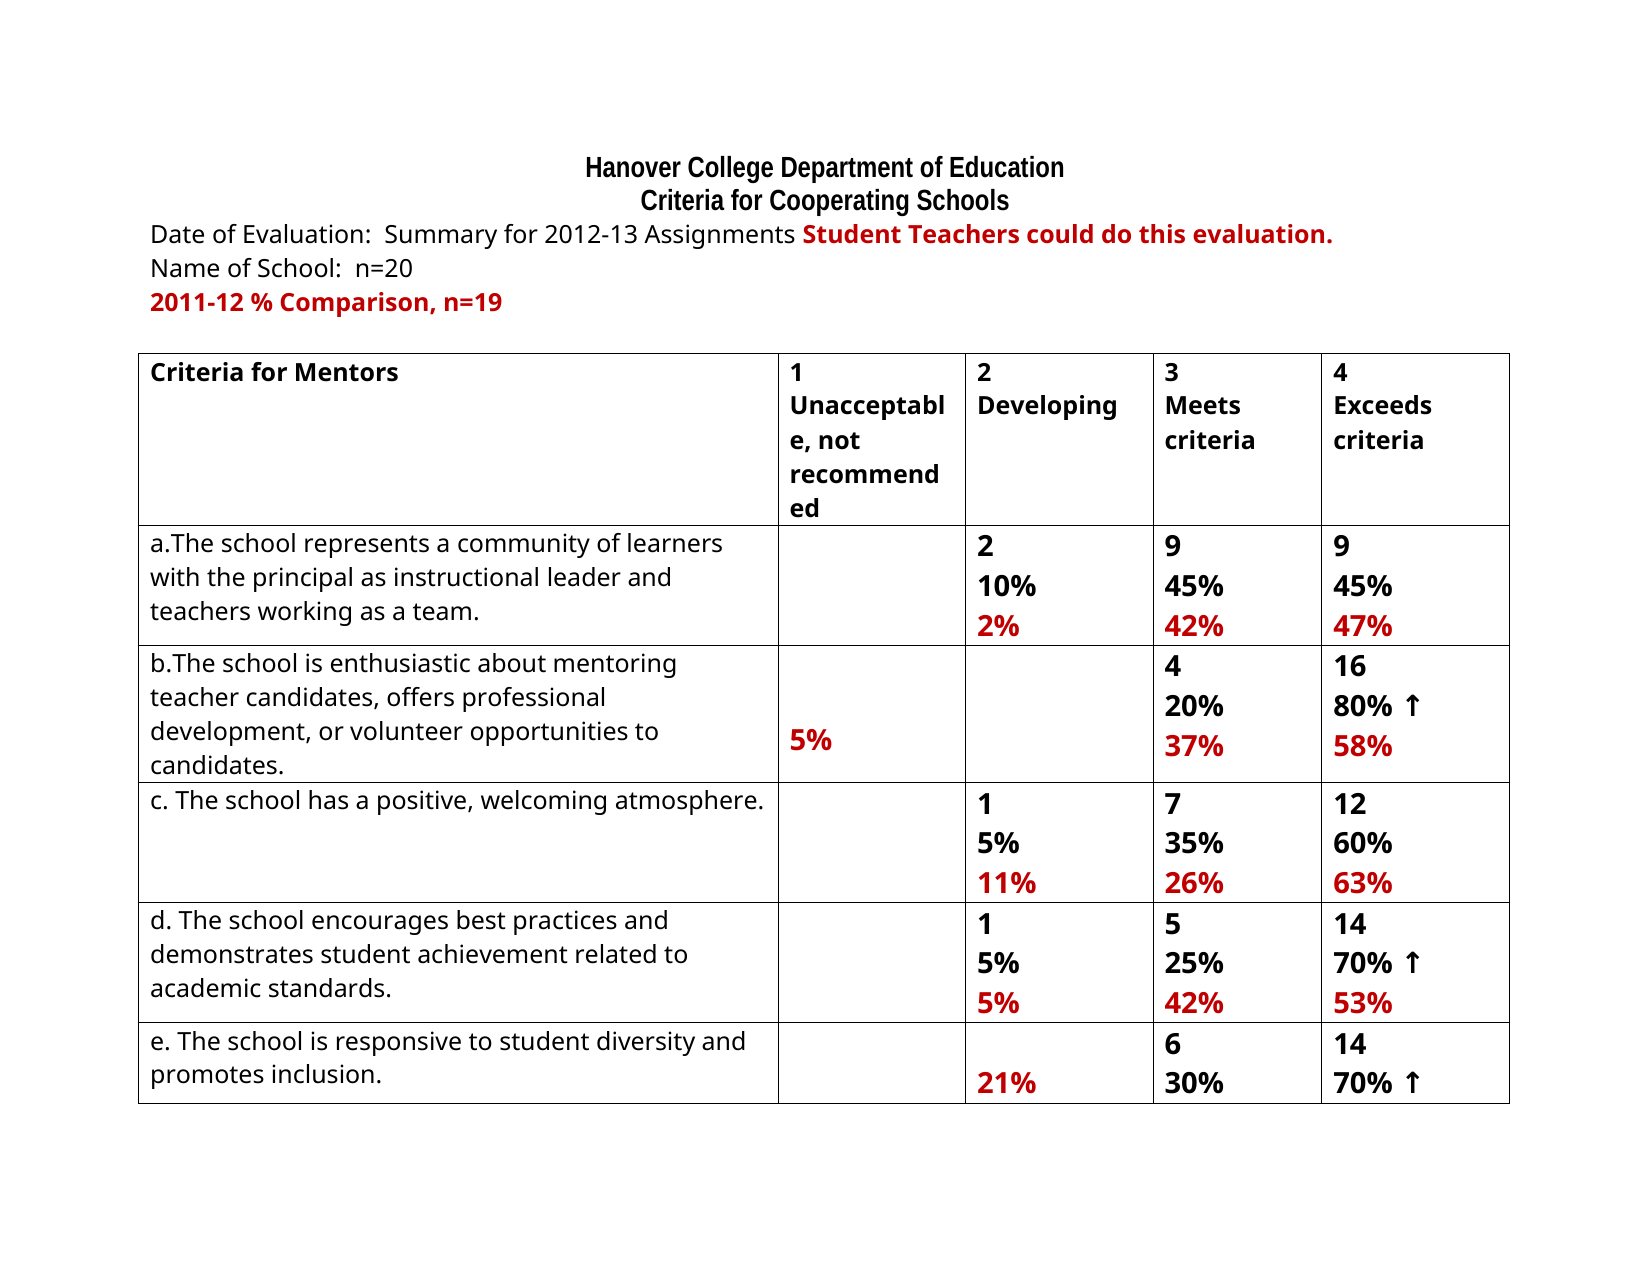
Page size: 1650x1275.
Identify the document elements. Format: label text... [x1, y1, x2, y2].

table_cell 16 80% ↑ 58% [1322, 646, 1509, 782]
table_header 4 Exceeds criteria [1322, 354, 1509, 524]
text Date of Evaluation: Summary for 2012-13 Assignments Student Teachers could do this evaluation. [150, 217, 1500, 251]
table_cell [966, 646, 1153, 782]
table_cell 6 30% 26% [1154, 1023, 1321, 1102]
text 2011-12 % Comparison, n=19 [150, 285, 1500, 319]
table_cell 5 25% 42% [1154, 903, 1321, 1022]
table_cell 9 45% 47% [1322, 526, 1509, 644]
table_cell c. The school has a positive, welcoming atmosphere. [139, 783, 778, 902]
table_cell 21% [966, 1023, 1153, 1102]
text Name of School: n=20 [150, 251, 1500, 285]
table_header 2 Developing [966, 354, 1153, 524]
table_cell [779, 783, 965, 902]
table_cell 7 35% 26% [1154, 783, 1321, 902]
table_cell d. The school encourages best practices and demonstrates student achievement related to academic standards. [139, 903, 778, 1022]
table_cell [779, 526, 965, 644]
table_cell 1 5% 5% [966, 903, 1153, 1022]
table_cell 9 45% 42% [1154, 526, 1321, 644]
text Criteria for Cooperating Schools [150, 183, 1500, 217]
table_cell b.The school is enthusiastic about mentoring teacher candidates, offers professional development, or volunteer opportunities to candidates. [139, 646, 778, 782]
table_cell 14 70% ↑ 53% [1322, 1023, 1509, 1102]
table_cell [779, 1023, 965, 1102]
table_header 1 Unacceptable, not recommended [779, 354, 965, 524]
table_cell 2 10% 2% [966, 526, 1153, 644]
table_cell 1 5% 11% [966, 783, 1153, 902]
table_cell 12 60% 63% [1322, 783, 1509, 902]
table_header 3 Meets criteria [1154, 354, 1321, 524]
table_header Criteria for Mentors [139, 354, 778, 524]
table_cell 14 70% ↑ 53% [1322, 903, 1509, 1022]
table_cell [779, 903, 965, 1022]
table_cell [139, 1023, 778, 1102]
table_cell 5% [779, 646, 965, 782]
table_cell 4 20% 37% [1154, 646, 1321, 782]
table_cell a.The school represents a community of learners with the principal as instructional leader and teachers working as a team. [139, 526, 778, 644]
text Hanover College Department of Education [150, 150, 1500, 183]
